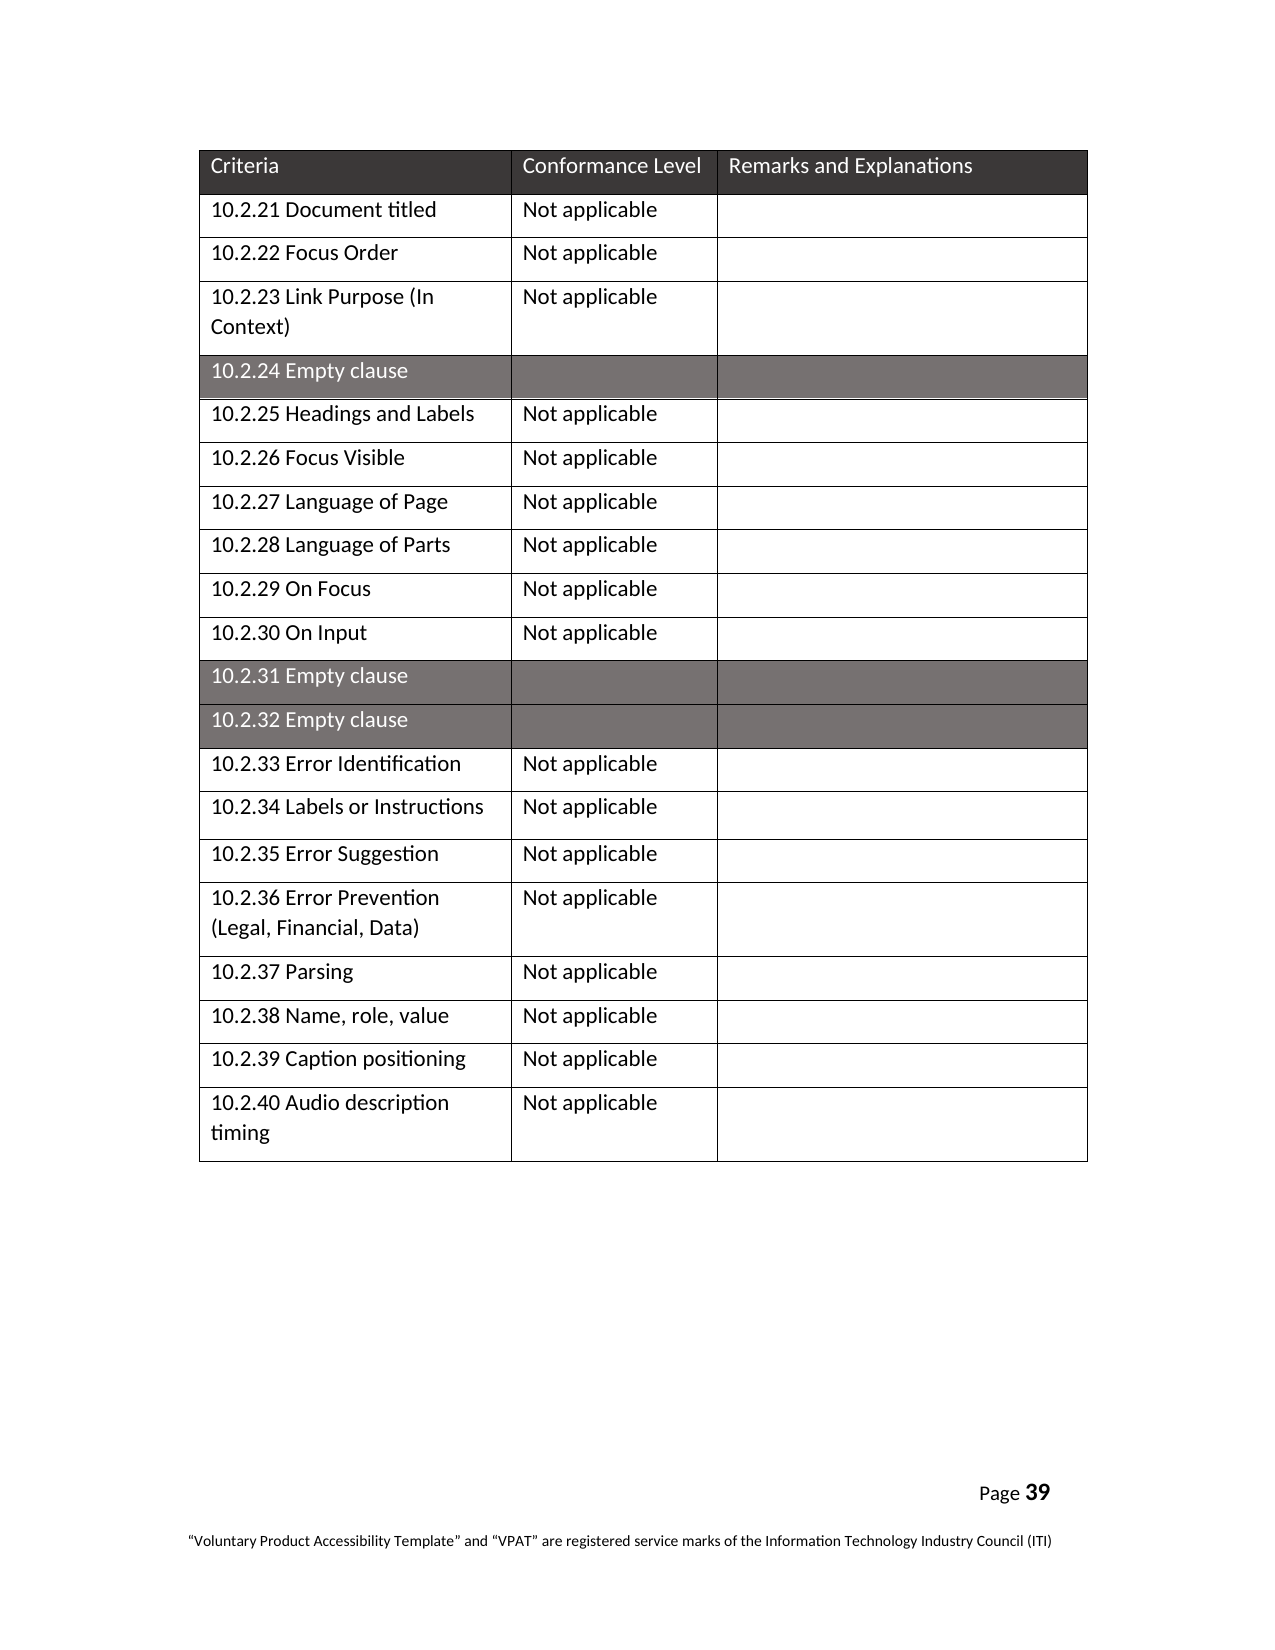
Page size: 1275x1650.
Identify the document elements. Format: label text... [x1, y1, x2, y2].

table_cell 10.2.30 On Input [200, 618, 511, 660]
table_cell Not applicable [512, 400, 717, 442]
table_cell 10.2.31 Empty clause [200, 661, 511, 704]
table_cell [718, 282, 1087, 355]
table_header Criteria [200, 151, 511, 194]
table_cell 10.2.38 Name, role, value [200, 1001, 511, 1043]
table_cell 10.2.35 Error Suggestion [200, 840, 511, 882]
table_cell 10.2.37 Parsing [200, 957, 511, 1000]
table_cell [718, 443, 1087, 486]
table_cell [718, 749, 1087, 791]
table_cell [718, 574, 1087, 617]
table_cell [718, 705, 1087, 748]
table_cell Not applicable [512, 487, 717, 529]
table_cell 10.2.25 Headings and Labels [200, 400, 511, 442]
table_cell 10.2.21 Document titled [200, 195, 511, 237]
table_cell [718, 840, 1087, 882]
table_cell [718, 661, 1087, 704]
table_cell [512, 356, 717, 398]
table_cell Not applicable [512, 1044, 717, 1087]
table_cell 10.2.26 Focus Visible [200, 443, 511, 486]
table_cell [718, 957, 1087, 1000]
table_cell [718, 400, 1087, 442]
table_cell [718, 487, 1087, 529]
table_cell Not applicable [512, 840, 717, 882]
table_cell [718, 1001, 1087, 1043]
table_cell [718, 618, 1087, 660]
table_cell Not applicable [512, 883, 717, 956]
table_cell [718, 356, 1087, 398]
table_cell 10.2.39 Caption positioning [200, 1044, 511, 1087]
table_cell Not applicable [512, 195, 717, 237]
table_cell Not applicable [512, 282, 717, 355]
table_cell [718, 530, 1087, 573]
table_cell 10.2.27 Language of Page [200, 487, 511, 529]
table_cell [718, 1044, 1087, 1087]
table_cell Not applicable [512, 1001, 717, 1043]
table_cell 10.2.22 Focus Order [200, 238, 511, 281]
table_cell [718, 1088, 1087, 1161]
table_cell 10.2.36 Error Prevention (Legal, Financial, Data) [200, 883, 511, 956]
table_header Conformance Level [512, 151, 717, 194]
table_cell Not applicable [512, 749, 717, 791]
table_cell 10.2.28 Language of Parts [200, 530, 511, 573]
table_cell Not applicable [512, 957, 717, 1000]
table_cell 10.2.34 Labels or Instructions [200, 792, 511, 838]
table_cell Not applicable [512, 618, 717, 660]
table_cell 10.2.32 Empty clause [200, 705, 511, 748]
table_cell Not applicable [512, 530, 717, 573]
table_cell [718, 195, 1087, 237]
table_cell Not applicable [512, 238, 717, 281]
table_cell [718, 792, 1087, 838]
table_cell 10.2.24 Empty clause [200, 356, 511, 398]
table_cell [512, 661, 717, 704]
table_cell Not applicable [512, 574, 717, 617]
table_cell 10.2.23 Link Purpose (In Context) [200, 282, 511, 355]
table_cell Not applicable [512, 792, 717, 838]
table_cell 10.2.29 On Focus [200, 574, 511, 617]
table_cell 10.2.33 Error Identification [200, 749, 511, 791]
table_cell [718, 883, 1087, 956]
table_cell Not applicable [512, 1088, 717, 1161]
table_cell [512, 705, 717, 748]
table_cell [718, 238, 1087, 281]
table_cell 10.2.40 Audio description timing [200, 1088, 511, 1161]
table_cell Not applicable [512, 443, 717, 486]
table_header Remarks and Explanations [718, 151, 1087, 194]
